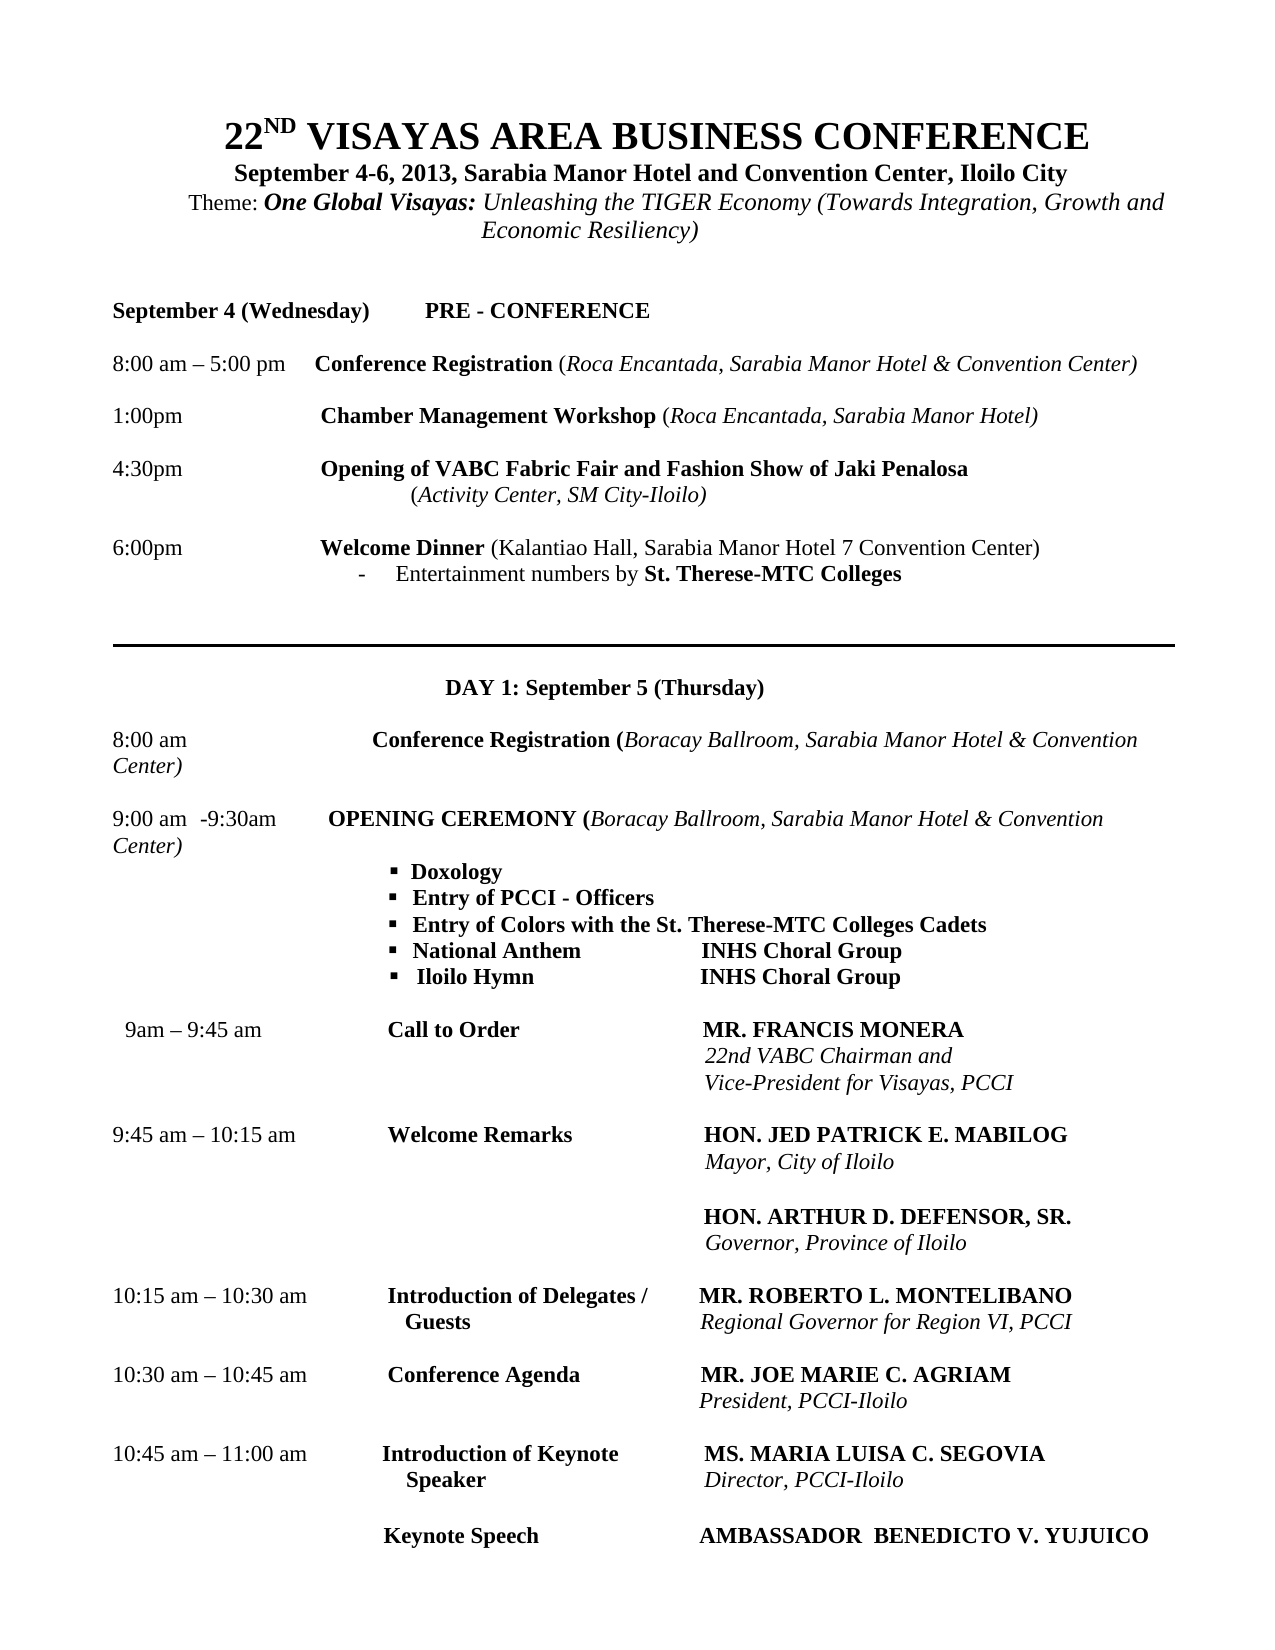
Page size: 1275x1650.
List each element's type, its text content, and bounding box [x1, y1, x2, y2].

text Doxology [125, 858, 1175, 884]
text (Activity Center, SM City-Iloilo) [112, 481, 1175, 508]
text Entry of PCCI - Officers [125, 884, 1175, 911]
text 9:45 am – 10:15 am Welcome Remarks HON. JED PATRICK E. MABILOG [112, 1122, 1175, 1148]
text 1:00pm Chamber Management Workshop (Roca Encantada, Sarabia Manor Hotel) [112, 402, 1175, 429]
text DAY 1: September 5 (Thursday) [125, 673, 1175, 700]
text 8:00 am Conference Registration (Boracay Ballroom, Sarabia Manor Hotel & Convention Center) [112, 726, 1175, 779]
text National Anthem INHS Choral Group [125, 937, 1175, 963]
text 9am – 9:45 am Call to Order MR. FRANCIS MONERA [125, 1016, 1175, 1042]
text 6:00pm Welcome Dinner (Kalantiao Hall, Sarabia Manor Hotel 7 Convention Center) [112, 534, 1175, 561]
text Iloilo Hymn INHS Choral Group [125, 963, 1175, 990]
text Entry of Colors with the St. Therese-MTC Colleges Cadets [125, 911, 1175, 937]
text 8:00 am – 5:00 pm Conference Registration (Roca Encantada, Sarabia Manor Hotel & Convention Center) [112, 350, 1175, 376]
list Entertainment numbers by St. Therese-MTC Colleges [358, 561, 1175, 587]
text 10:45 am – 11:00 am Introduction of Keynote MS. MARIA LUISA C. SEGOVIA [112, 1440, 1175, 1467]
text Economic Resiliency) [125, 216, 1175, 244]
text Keynote Speech AMBASSADOR BENEDICTO V. YUJUICO [112, 1522, 1175, 1548]
text Governor, Province of Iloilo [112, 1229, 1175, 1256]
text 10:30 am – 10:45 am Conference Agenda MR. JOE MARIE C. AGRIAM [112, 1361, 1175, 1387]
text Speaker Director, PCCI-Iloilo [112, 1467, 1175, 1493]
text 22nd VABC Chairman and [112, 1042, 1175, 1069]
text September 4 (Wednesday) PRE - CONFERENCE [112, 297, 1175, 323]
text Mayor, City of Iloilo [112, 1148, 1175, 1174]
text September 4-6, 2013, Sarabia Manor Hotel and Convention Center, Iloilo City [125, 158, 1175, 187]
text 9:00 am -9:30am OPENING CEREMONY (Boracay Ballroom, Sarabia Manor Hotel & Convention Center) [112, 805, 1175, 858]
text Vice-President for Visayas, PCCI [112, 1069, 1175, 1095]
text 22ND VISAYAS AREA BUSINESS CONFERENCE [125, 112, 1175, 158]
text HON. ARTHUR D. DEFENSOR, SR. [125, 1203, 1175, 1229]
text Guests Regional Governor for Region VI, PCCI [112, 1308, 1175, 1335]
text Theme: One Global Visayas: Unleashing the TIGER Economy (Towards Integration, Growth and [125, 187, 1175, 216]
text 10:15 am – 10:30 am Introduction of Delegates / MR. ROBERTO L. MONTELIBANO [112, 1282, 1175, 1308]
text President, PCCI-Iloilo [112, 1387, 1175, 1414]
text 4:30pm Opening of VABC Fabric Fair and Fashion Show of Jaki Penalosa [112, 455, 1175, 481]
